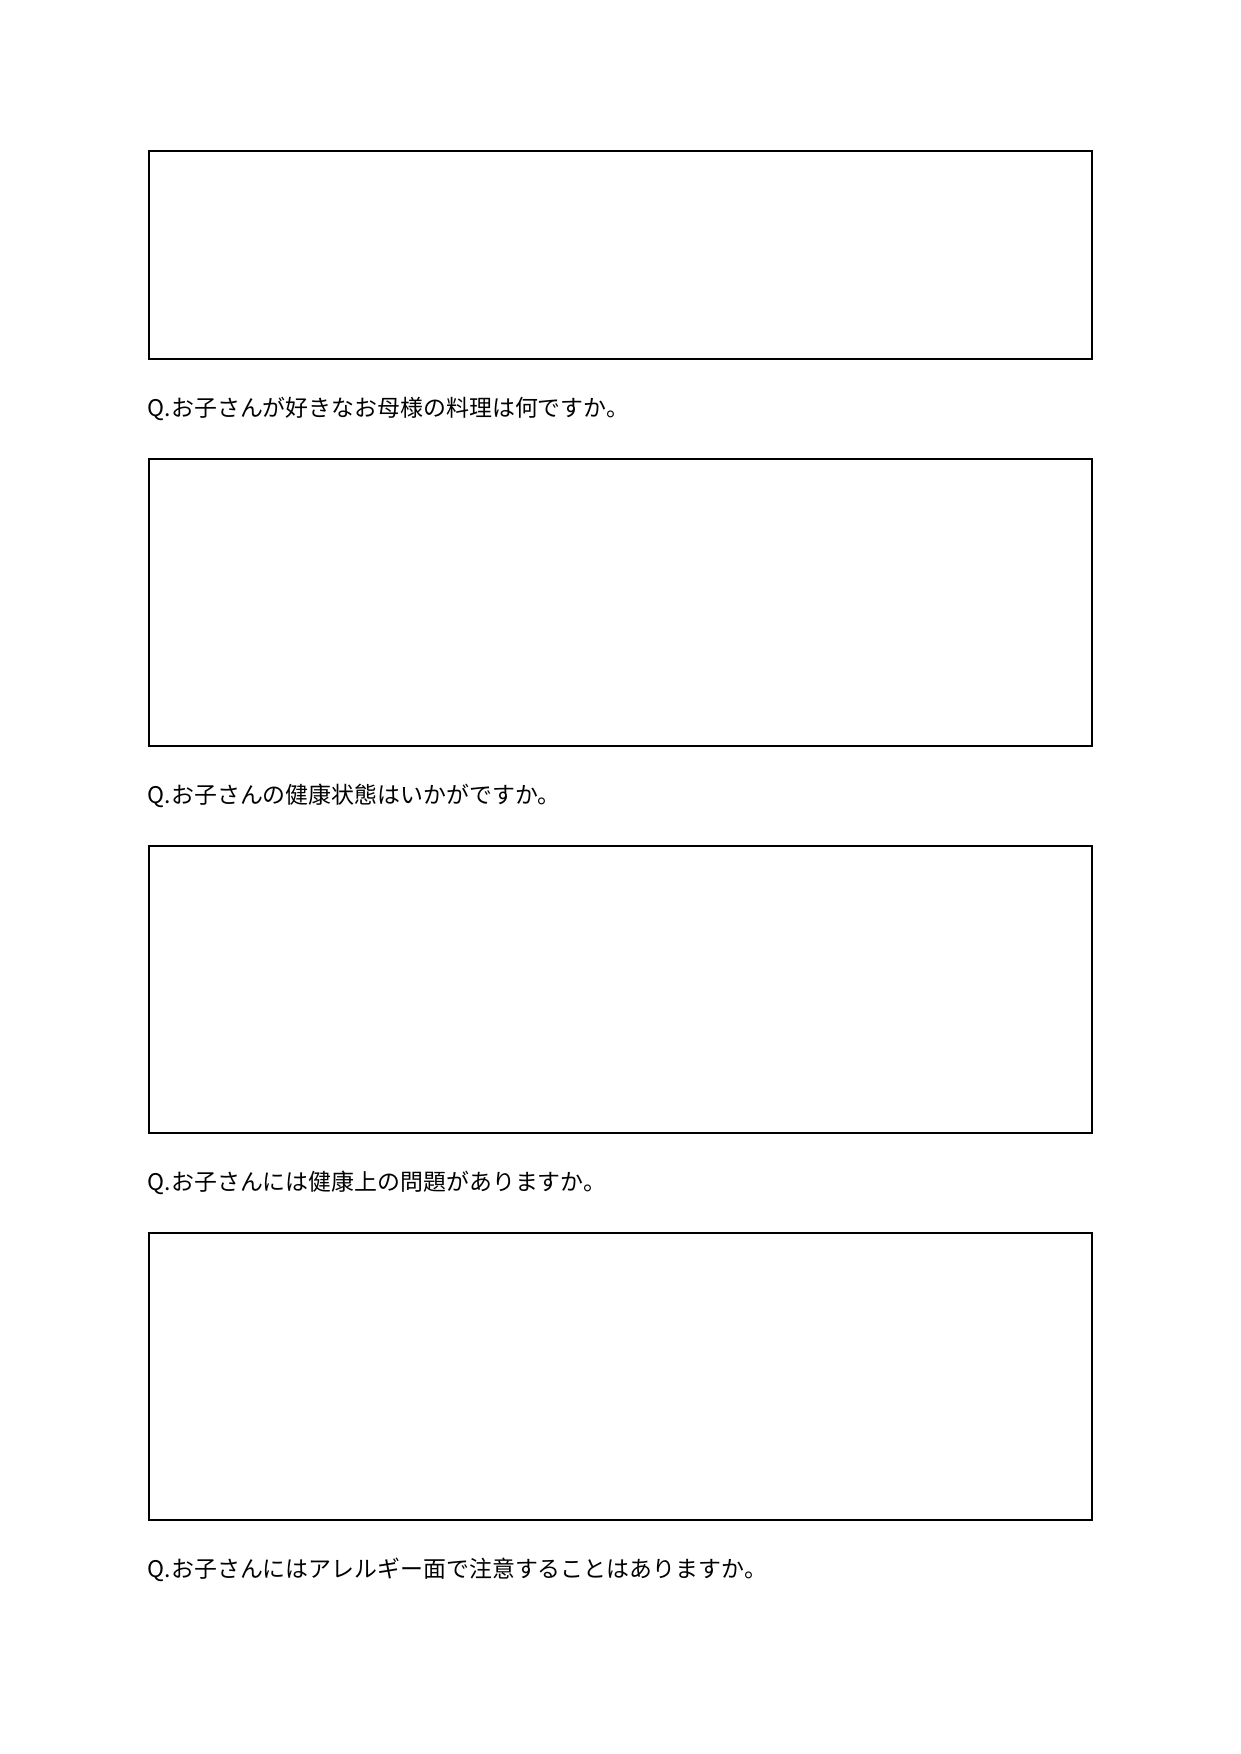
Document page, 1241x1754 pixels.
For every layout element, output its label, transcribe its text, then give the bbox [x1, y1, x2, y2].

text Q.お子さんにはアレルギー面で注意することはありますか。 [148, 1551, 1090, 1584]
text Q.お子さんが好きなお母様の料理は何ですか。 [148, 390, 1090, 423]
table_header [150, 1234, 1091, 1519]
table_header [150, 152, 1091, 357]
table_header [150, 460, 1091, 744]
text Q.お子さんの健康状態はいかがですか。 [148, 777, 1090, 810]
text Q.お子さんには健康上の問題がありますか。 [148, 1164, 1090, 1197]
table_header [150, 847, 1091, 1132]
